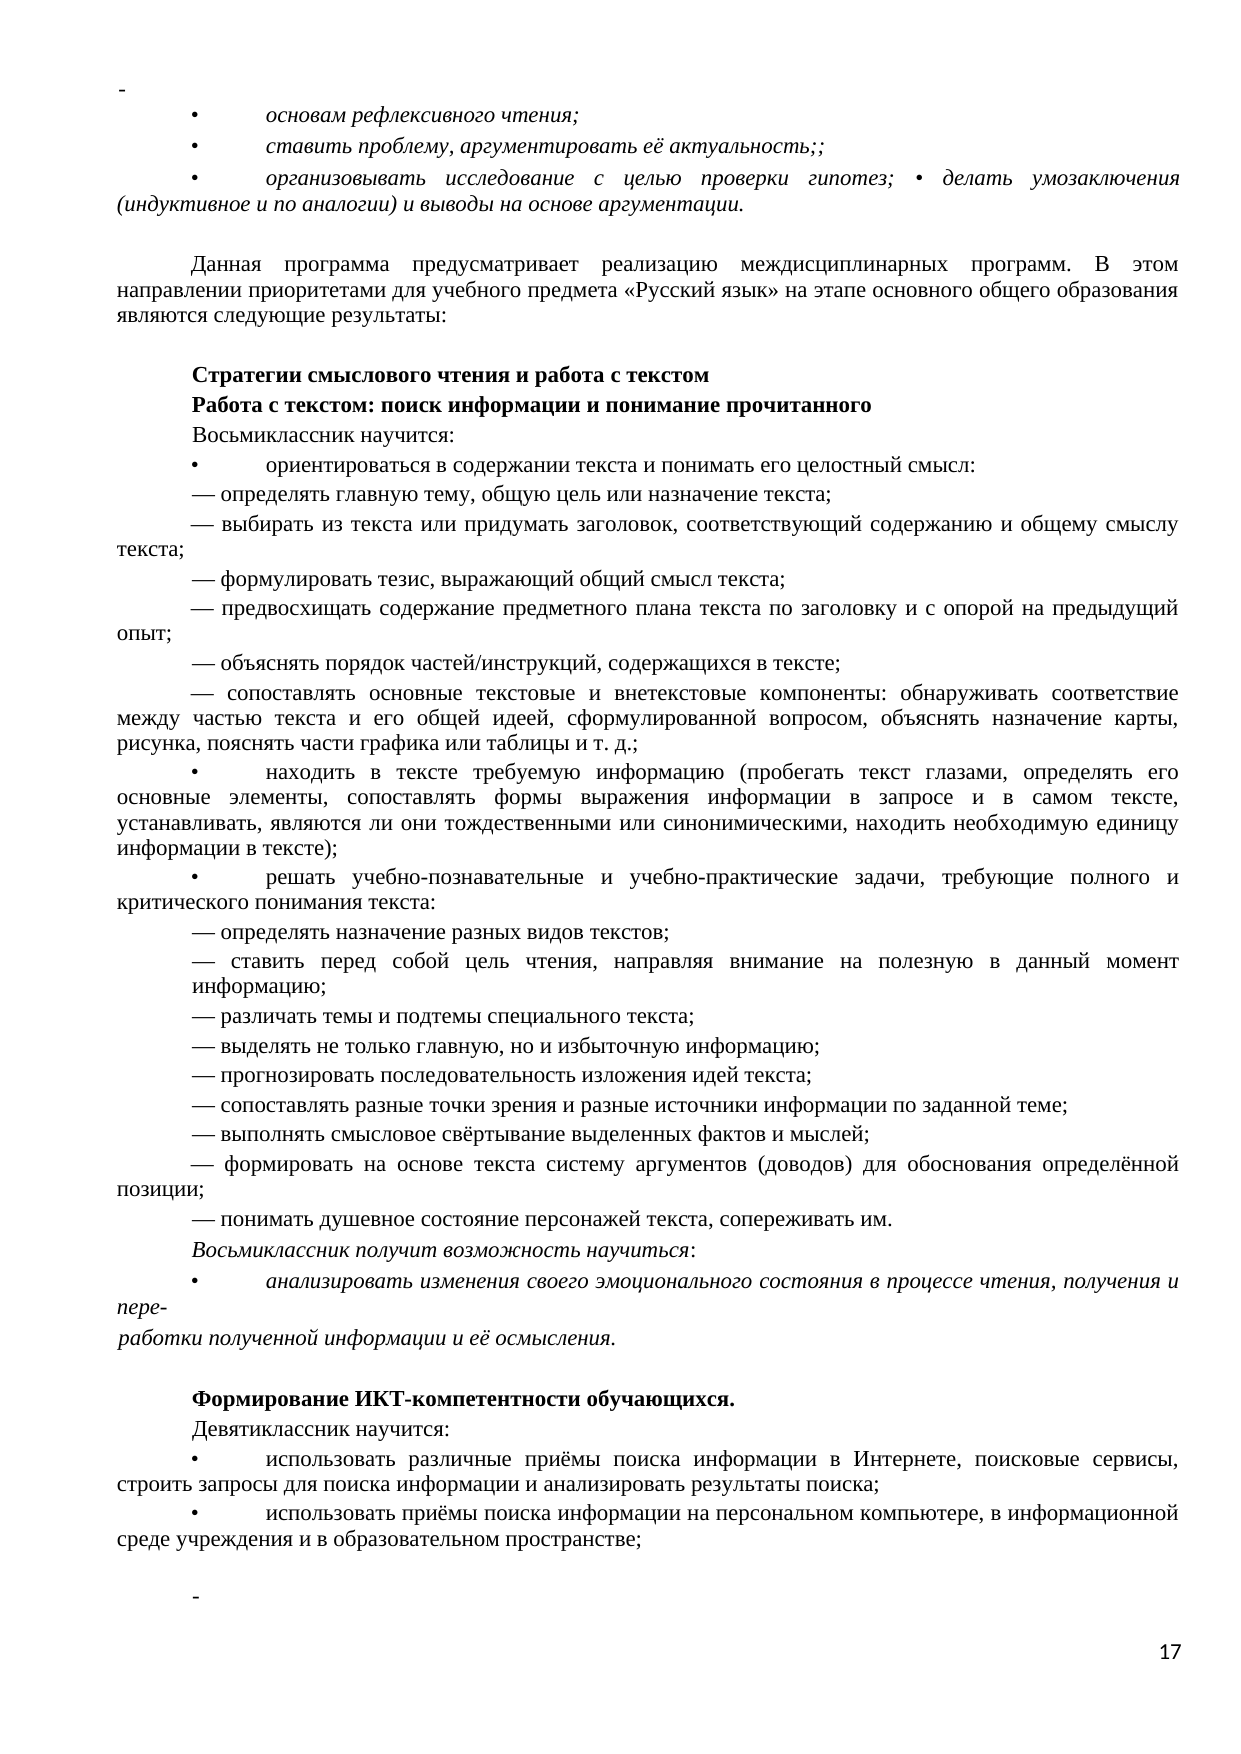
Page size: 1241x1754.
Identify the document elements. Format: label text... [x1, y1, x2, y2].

text — формулировать тезис, выражающий общий смысл текста; [192, 566, 1180, 591]
text работки полученной информации и её осмысления. [118, 1324, 1181, 1351]
text Стратегии смыслового чтения и работа с текстом [191, 362, 1181, 388]
text — формировать на основе текста систему аргументов (доводов) для обоснования определённой позиции; [117, 1151, 1180, 1202]
text — выполнять смысловое свёртывание выделенных фактов и мыслей; [192, 1122, 1180, 1147]
list основам рефлексивного чтения; [117, 101, 1180, 128]
list использовать различные приёмы поиска информации в Интернете, поисковые сервисы, строить запросы для поиска информации и анализировать результаты поиска; [117, 1446, 1180, 1496]
list ставить проблему, аргументировать её актуальность;; [117, 132, 1180, 159]
text — объяснять порядок частей/инструкций, содержащихся в тексте; [192, 650, 1180, 675]
text — предвосхищать содержание предметного плана текста по заголовку и с опорой на предыдущий опыт; [117, 596, 1180, 646]
list решать учебно-познавательные и учебно-практические задачи, требующие полного и критического понимания текста: [117, 864, 1180, 915]
text Девятиклассник научится: [192, 1417, 1180, 1442]
text Восьмиклассник научится: [192, 423, 1180, 448]
list использовать приёмы поиска информации на персональном компьютере, в информационной среде учреждения и в образовательном пространстве; [117, 1501, 1180, 1551]
text — выбирать из текста или придумать заголовок, соответствующий содержанию и общему смыслу текста; [117, 511, 1180, 561]
text — сопоставлять разные точки зрения и разные источники информации по заданной теме; [192, 1092, 1180, 1117]
list анализировать изменения своего эмоционального состояния в процессе чтения, получения и пере- [117, 1267, 1180, 1319]
list находить в тексте требуемую информацию (пробегать текст глазами, определять его основные элементы, сопоставлять формы выражения информации в запросе и в самом тексте, устанавливать, являются ли они тождественными или синонимическими, находить необходимую единицу информации в тексте); [117, 760, 1180, 860]
text Данная программа предусматривает реализацию междисциплинарных программ. В этом направлении приоритетами для учебного предмета «Русский язык» на этапе основного общего образования являются следующие результаты: [117, 252, 1180, 327]
text — определять главную тему, общую цель или назначение текста; [192, 482, 1180, 507]
text — различать темы и подтемы специального текста; [192, 1003, 1180, 1028]
text — понимать душевное состояние персонажей текста, сопереживать им. [192, 1206, 1180, 1231]
text — выделять не только главную, но и избыточную информацию; [192, 1033, 1180, 1058]
text — сопоставлять основные текстовые и внетекстовые компоненты: обнаруживать соответствие между частью текста и его общей идеей, сформулированной вопросом, объяснять назначение карты, рисунка, пояснять части графика или таблицы и т. д.; [117, 680, 1180, 755]
text — прогнозировать последовательность изложения идей текста; [192, 1063, 1180, 1088]
list организовывать исследование с целью проверки гипотез; • делать умозаключения (индуктивное и по аналогии) и выводы на основе аргументации. [117, 164, 1180, 216]
text Работа с текстом: поиск информации и понимание прочитанного [191, 392, 1181, 418]
text Формирование ИКТ-компетентности обучающихся. [191, 1386, 1181, 1412]
text Восьмиклассник получит возможность научиться: [191, 1236, 1181, 1262]
text — определять назначение разных видов текстов; [192, 919, 1180, 944]
list ориентироваться в содержании текста и понимать его целостный смысл: [117, 452, 1180, 477]
text — ставить перед собой цель чтения, направляя внимание на полезную в данный момент информацию; [192, 949, 1180, 999]
